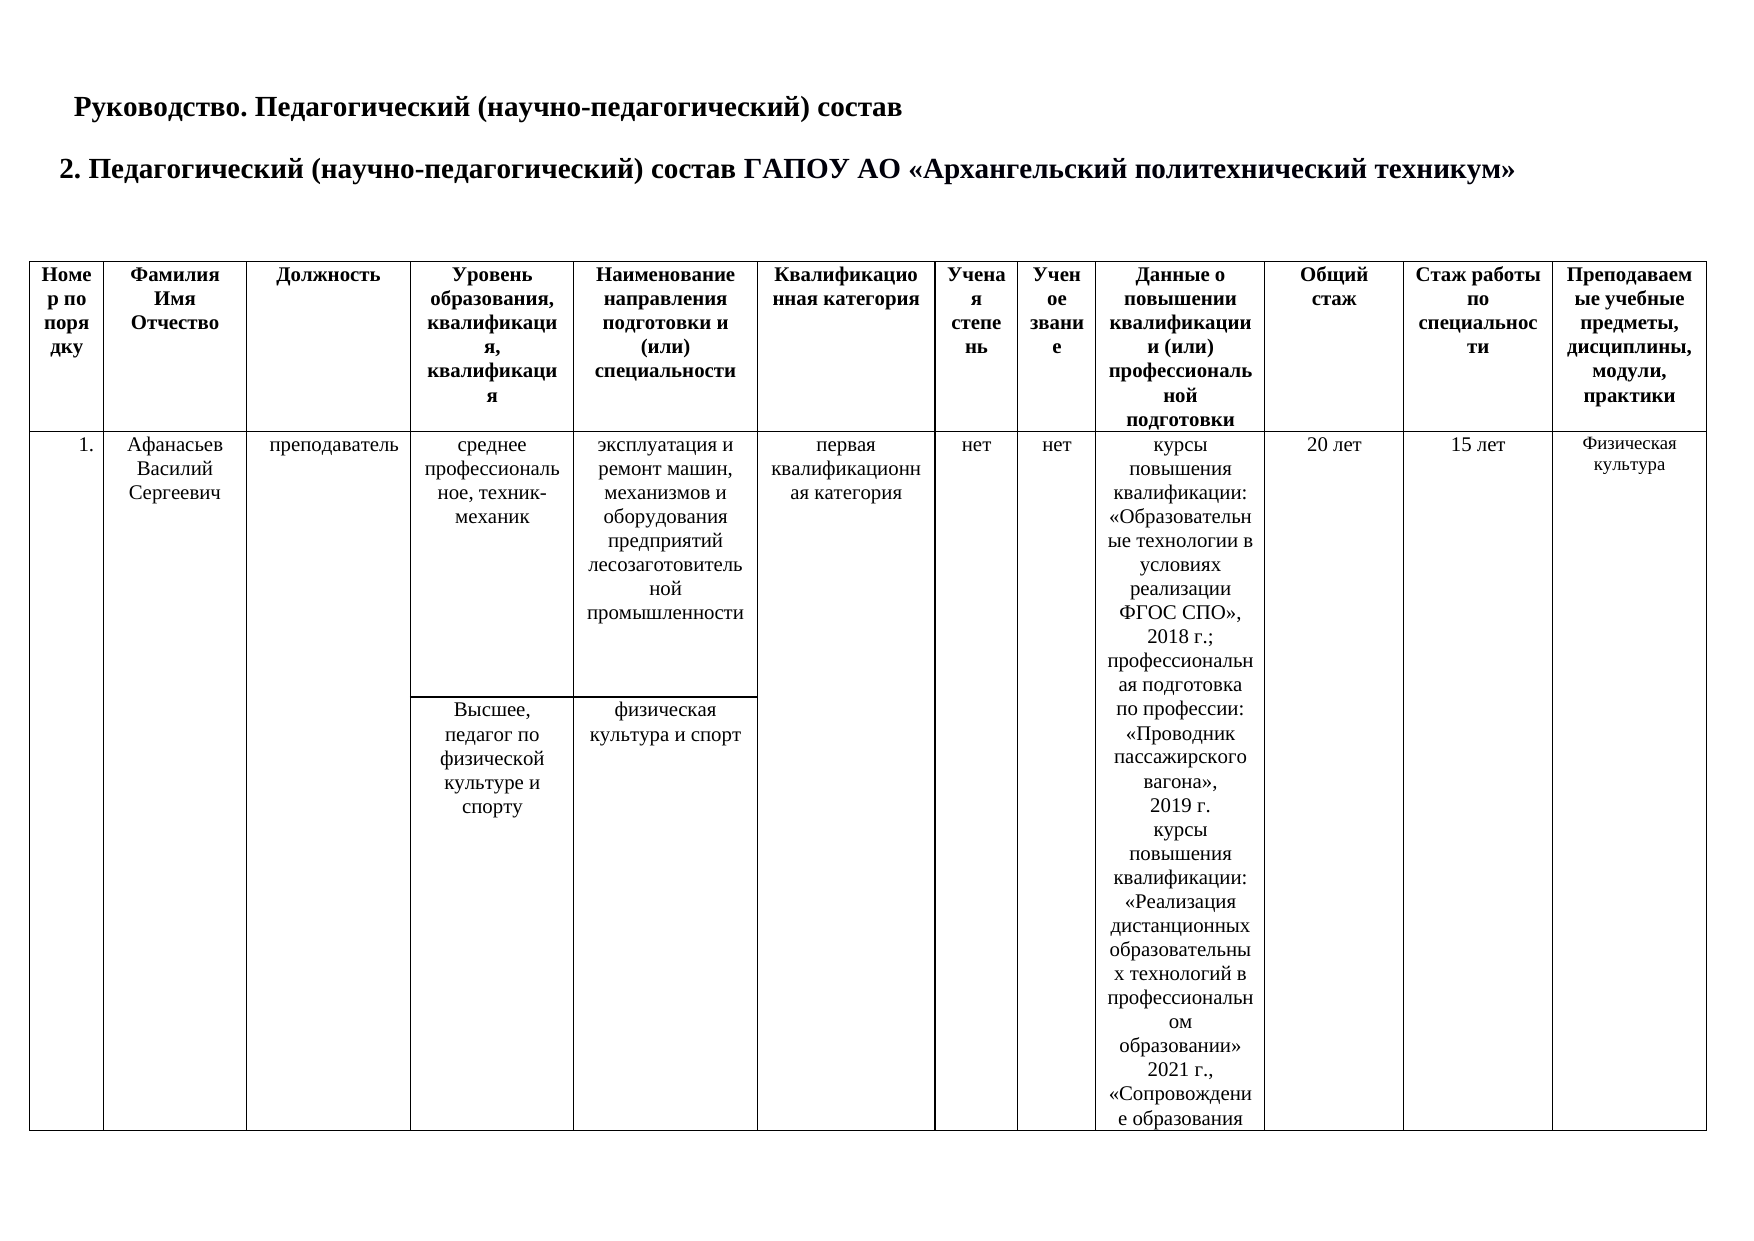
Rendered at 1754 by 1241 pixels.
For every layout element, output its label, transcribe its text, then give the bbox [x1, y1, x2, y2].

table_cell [411, 698, 573, 1129]
table_cell нет [936, 432, 1017, 1129]
table_cell Афанасьев Василий Сергеевич [104, 432, 246, 1129]
table_cell Физическая культура [1553, 432, 1706, 1129]
table_cell среднее профессиональное, техник-механик [411, 432, 573, 696]
table_header Общий стаж [1265, 262, 1403, 431]
table_header Наименование направления подготовки и (или) специальности [574, 262, 757, 431]
table_header Ученая степень [936, 262, 1017, 431]
table_header Стаж работы по специальности [1404, 262, 1552, 431]
table_cell [30, 432, 103, 1129]
table_header Квалификационная категория [758, 262, 934, 431]
table_header Уровень образования, квалификация, квалификация [411, 262, 573, 431]
text Руководство. Педагогический (научно-педагогический) состав [59, 89, 1695, 122]
table_cell эксплуатация и ремонт машин, механизмов и оборудования предприятий лесозаготовительной промышленности [574, 432, 757, 696]
table_cell 15 лет [1404, 432, 1552, 1129]
table_header Фамилия Имя Отчество [104, 262, 246, 431]
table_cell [574, 698, 757, 1129]
table_cell 20 лет [1265, 432, 1403, 1129]
table_header Должность [247, 262, 410, 431]
table_header Номер по порядку [30, 262, 103, 431]
table_cell нет [1018, 432, 1095, 1129]
table_header Данные о повышении квалификации и (или) профессиональной подготовки [1096, 262, 1264, 431]
table_header Преподаваемые учебные предметы, дисциплины, модули, практики [1553, 262, 1706, 431]
table_cell первая квалификационная категория [758, 432, 934, 1129]
table_cell курсы повышения квалификации: «Образовательные технологии в условиях реализации ФГОС СПО», 2018 г.; профессиональная подготовка по профессии: «Проводник пассажирского вагона», 2019 г. курсы повышения квалификации: «Реализация дистанционных образовательных технологий в профессиональном образовании» 2021 г., «Сопровождение образования лиц с ОВЗ и инвалидностью в организациях профессионального образования» 2021 г. «Судейство соревнований Всероссийского физкультурно-спортивного комплекса "Готов к труду и обороне" 2022 г. [1096, 432, 1264, 1129]
table_header Ученое звание [1018, 262, 1095, 431]
text 2. Педагогический (научно-педагогический) состав ГАПОУ АО «Архангельский политехнический техникум» [59, 151, 1695, 184]
table_cell преподаватель [247, 432, 410, 1129]
